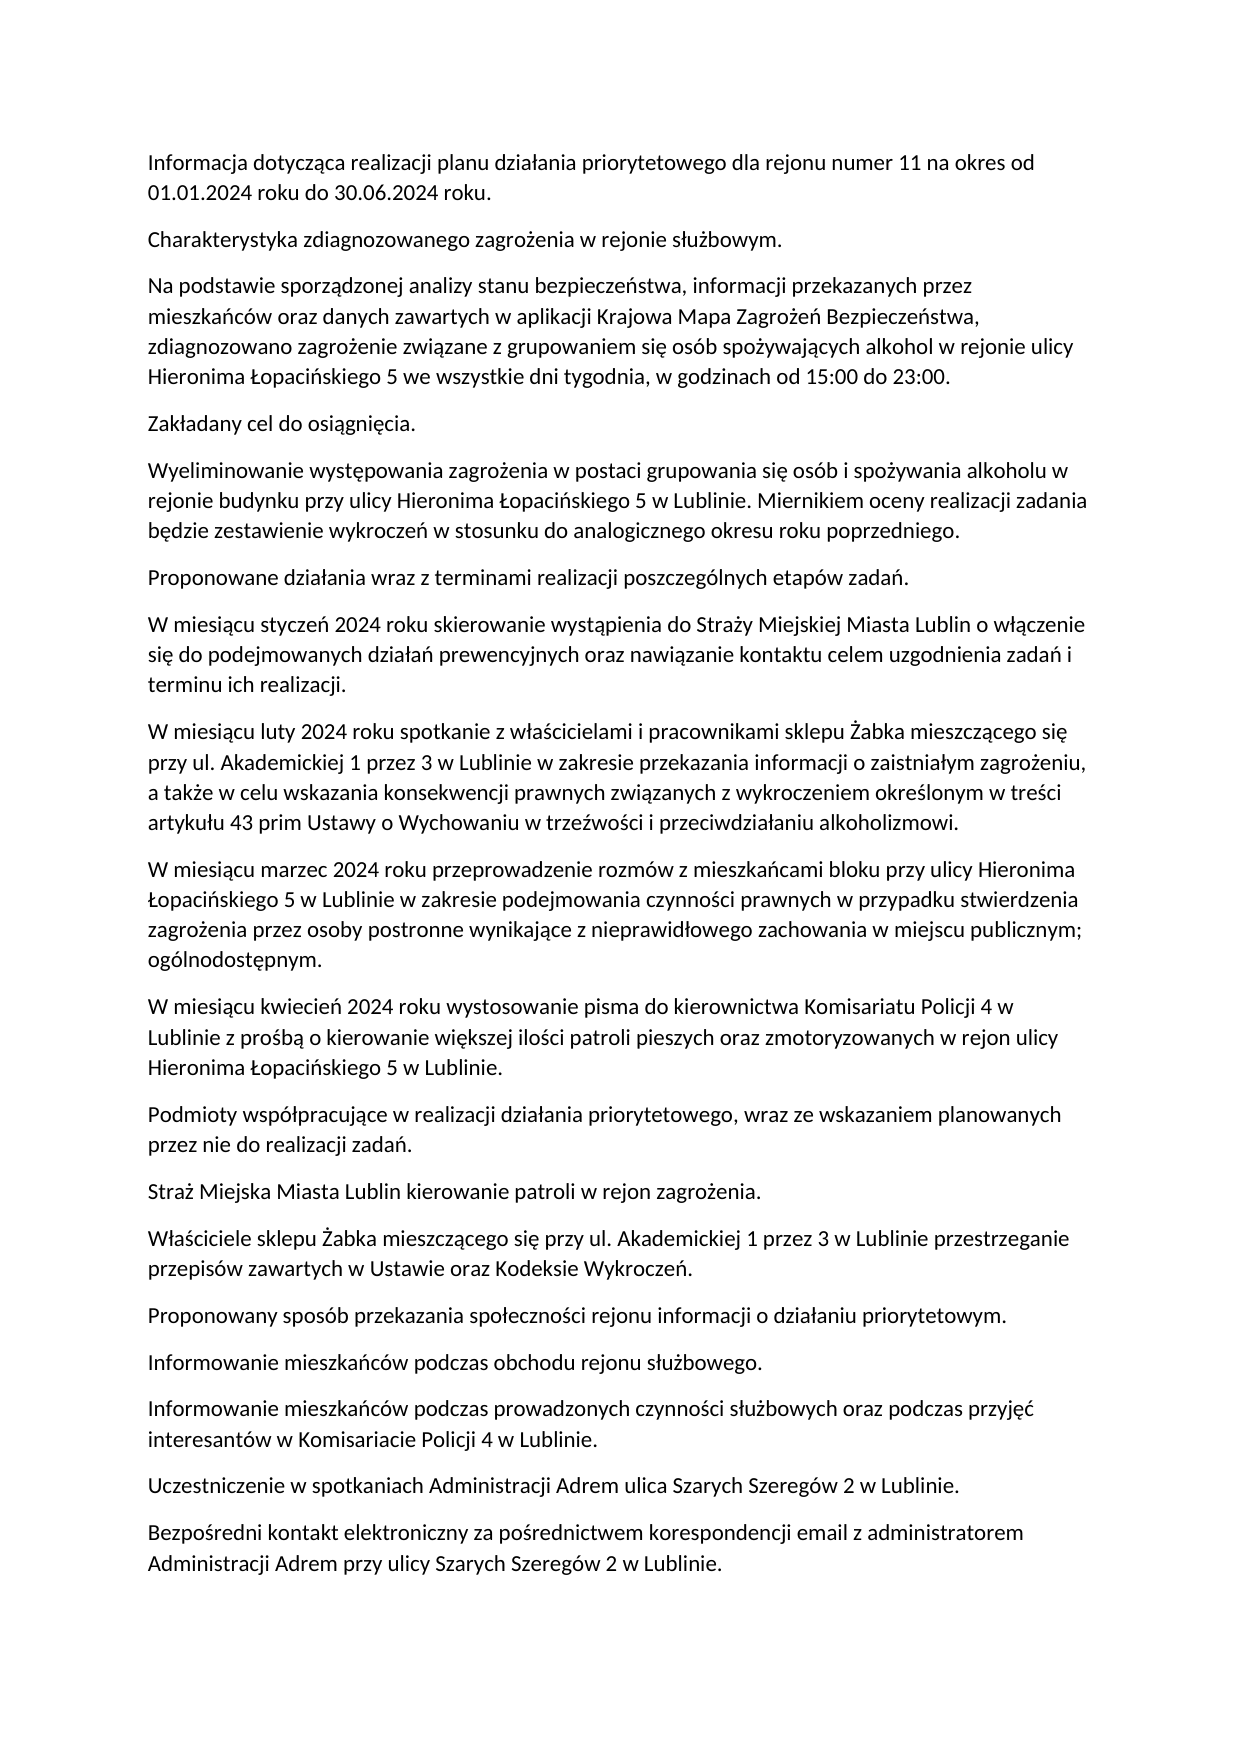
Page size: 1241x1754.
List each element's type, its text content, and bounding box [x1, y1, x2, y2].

text Informowanie mieszkańców podczas prowadzonych czynności służbowych oraz podczas przyjęć interesantów w Komisariacie Policji 4 w Lublinie. [148, 1394, 1093, 1453]
text Proponowany sposób przekazania społeczności rejonu informacji o działaniu priorytetowym. [148, 1301, 1093, 1329]
text Straż Miejska Miasta Lublin kierowanie patroli w rejon zagrożenia. [148, 1177, 1093, 1205]
text W miesiącu marzec 2024 roku przeprowadzenie rozmów z mieszkańcami bloku przy ulicy Hieronima Łopacińskiego 5 w Lublinie w zakresie podejmowania czynności prawnych w przypadku stwierdzenia zagrożenia przez osoby postronne wynikające z nieprawidłowego zachowania w miejscu publicznym; ogólnodostępnym. [148, 855, 1093, 973]
text Właściciele sklepu Żabka mieszczącego się przy ul. Akademickiej 1 przez 3 w Lublinie przestrzeganie przepisów zawartych w Ustawie oraz Kodeksie Wykroczeń. [148, 1224, 1093, 1282]
text Proponowane działania wraz z terminami realizacji poszczególnych etapów zadań. [148, 563, 1093, 591]
text Podmioty współpracujące w realizacji działania priorytetowego, wraz ze wskazaniem planowanych przez nie do realizacji zadań. [148, 1100, 1093, 1158]
text Charakterystyka zdiagnozowanego zagrożenia w rejonie służbowym. [148, 225, 1093, 253]
text W miesiącu kwiecień 2024 roku wystosowanie pisma do kierownictwa Komisariatu Policji 4 w Lublinie z prośbą o kierowanie większej ilości patroli pieszych oraz zmotoryzowanych w rejon ulicy Hieronima Łopacińskiego 5 w Lublinie. [148, 992, 1093, 1081]
text Na podstawie sporządzonej analizy stanu bezpieczeństwa, informacji przekazanych przez mieszkańców oraz danych zawartych w aplikacji Krajowa Mapa Zagrożeń Bezpieczeństwa, zdiagnozowano zagrożenie związane z grupowaniem się osób spożywających alkohol w rejonie ulicy Hieronima Łopacińskiego 5 we wszystkie dni tygodnia, w godzinach od 15:00 do 23:00. [148, 272, 1093, 390]
text Informacja dotycząca realizacji planu działania priorytetowego dla rejonu numer 11 na okres od 01.01.2024 roku do 30.06.2024 roku. [148, 148, 1093, 206]
text Uczestniczenie w spotkaniach Administracji Adrem ulica Szarych Szeregów 2 w Lublinie. [148, 1472, 1093, 1499]
text Informowanie mieszkańców podczas obchodu rejonu służbowego. [148, 1348, 1093, 1376]
text W miesiącu luty 2024 roku spotkanie z właścicielami i pracownikami sklepu Żabka mieszczącego się przy ul. Akademickiej 1 przez 3 w Lublinie w zakresie przekazania informacji o zaistniałym zagrożeniu, a także w celu wskazania konsekwencji prawnych związanych z wykroczeniem określonym w treści artykułu 43 prim Ustawy o Wychowaniu w trzeźwości i przeciwdziałaniu alkoholizmowi. [148, 717, 1093, 836]
text W miesiącu styczeń 2024 roku skierowanie wystąpienia do Straży Miejskiej Miasta Lublin o włączenie się do podejmowanych działań prewencyjnych oraz nawiązanie kontaktu celem uzgodnienia zadań i terminu ich realizacji. [148, 610, 1093, 698]
text Bezpośredni kontakt elektroniczny za pośrednictwem korespondencji email z administratorem Administracji Adrem przy ulicy Szarych Szeregów 2 w Lublinie. [148, 1518, 1093, 1577]
text Wyeliminowanie występowania zagrożenia w postaci grupowania się osób i spożywania alkoholu w rejonie budynku przy ulicy Hieronima Łopacińskiego 5 w Lublinie. Miernikiem oceny realizacji zadania będzie zestawienie wykroczeń w stosunku do analogicznego okresu roku poprzedniego. [148, 456, 1093, 544]
text Zakładany cel do osiągnięcia. [148, 409, 1093, 437]
